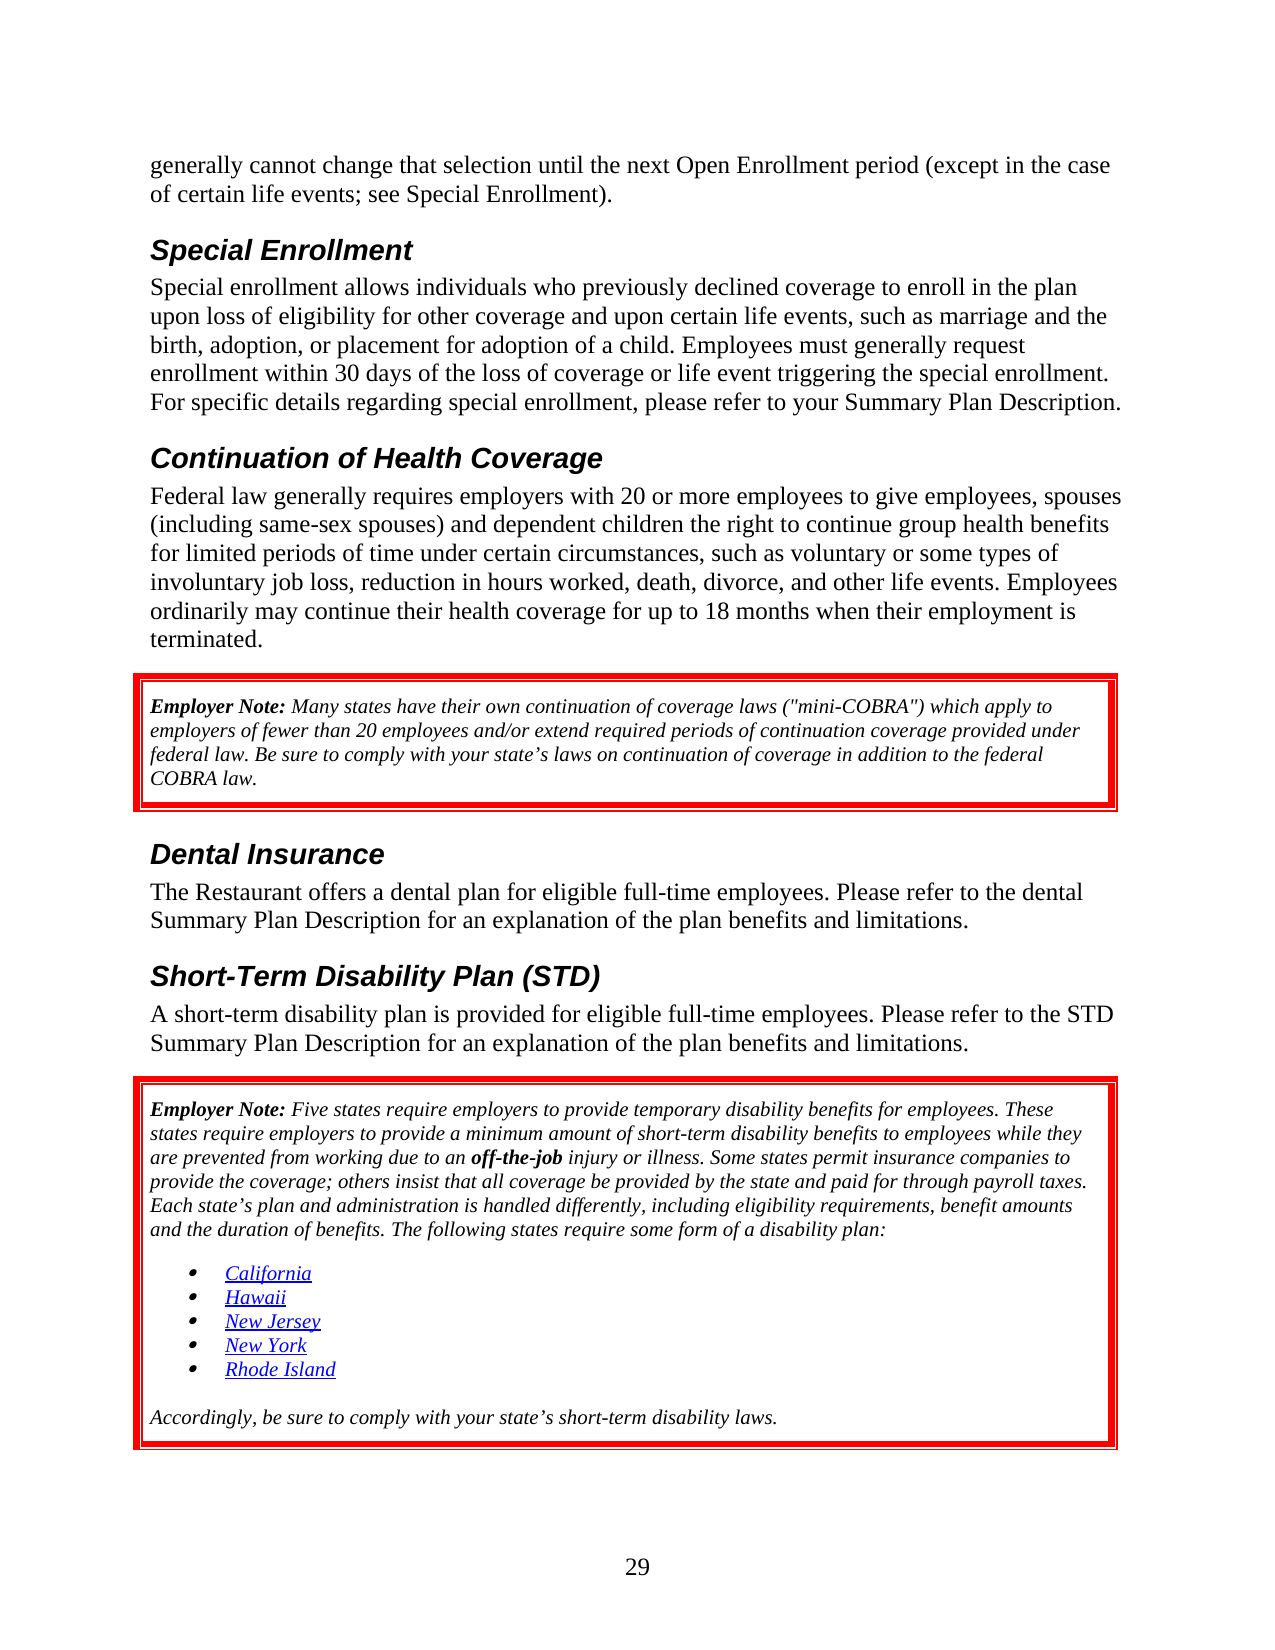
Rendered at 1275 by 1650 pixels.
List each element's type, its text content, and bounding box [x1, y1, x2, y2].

text The Restaurant offers a dental plan for eligible full-time employees. Please refer to the dental Summary Plan Description for an explanation of the plan benefits and limitations. [150, 877, 1125, 934]
text Special enrollment allows individuals who previously declined coverage to enroll in the plan upon loss of eligibility for other coverage and upon certain life events, such as marriage and the birth, adoption, or placement for adoption of a child. Employees must generally request enrollment within 30 days of the loss of coverage or life event triggering the special enrollment. For specific details regarding special enrollment, please refer to your Summary Plan Description. [150, 272, 1125, 416]
text A short-term disability plan is provided for eligible full-time employees. Please refer to the STD Summary Plan Description for an explanation of the plan benefits and limitations. [150, 999, 1125, 1056]
subtitle Short-Term Disability Plan (STD) [150, 959, 1125, 993]
table_header Employer Note: Five states require employers to provide temporary disability benefits for employees. These states require employers to provide a minimum amount of short-term disability benefits to employees while they are prevented from working due to an off-the-job injury or illness. Some states permit insurance companies to provide the coverage; others insist that all coverage be provided by the state and paid for through payroll taxes. Each state’s plan and administration is handled differently, including eligibility requirements, benefit amounts and the duration of benefits. The following states require some form of a disability plan: California Hawaii New Jersey New York Rhode Island Accordingly, be sure to comply with your state’s short-term disability laws. [143, 1085, 1108, 1441]
subtitle Dental Insurance [150, 837, 1125, 870]
table_header Employer Note: Many states have their own continuation of coverage laws ("mini-COBRA") which apply to employers of fewer than 20 employees and/or extend required periods of continuation coverage provided under federal law. Be sure to comply with your state’s laws on continuation of coverage in addition to the federal COBRA law. [143, 682, 1108, 802]
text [150, 150, 1125, 207]
text Federal law generally requires employers with 20 or more employees to give employees, spouses (including same-sex spouses) and dependent children the right to continue group health benefits for limited periods of time under certain circumstances, such as voluntary or some types of involuntary job loss, reduction in hours worked, death, divorce, and other life events. Employees ordinarily may continue their health coverage for up to 18 months when their employment is terminated. [150, 481, 1125, 653]
subtitle Special Enrollment [150, 232, 1125, 266]
subtitle Continuation of Health Coverage [150, 441, 1125, 474]
